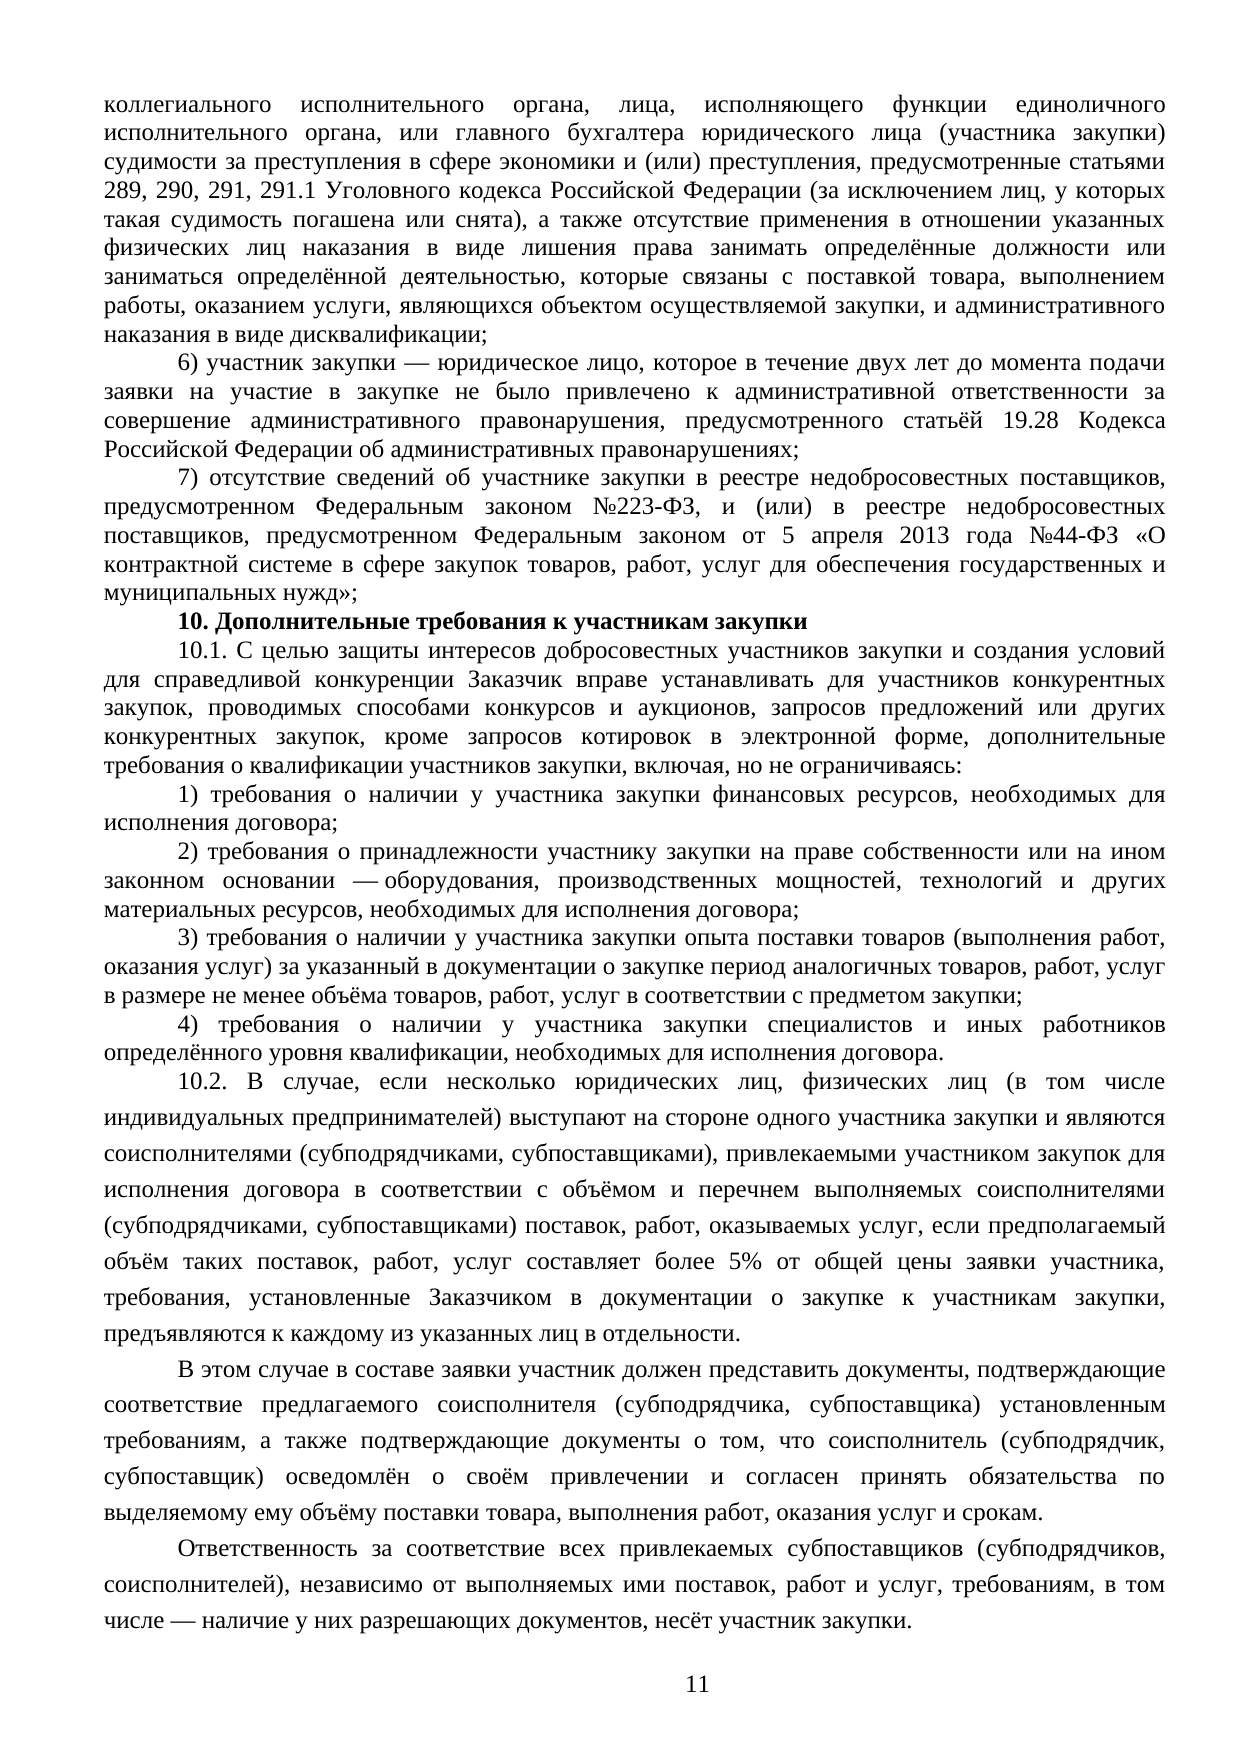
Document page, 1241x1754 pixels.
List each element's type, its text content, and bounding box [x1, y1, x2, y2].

text 6) участник закупки — юридическое лицо, которое в течение двух лет до момента подачи заявки на участие в закупке не было привлечено к административной ответственности за совершение административного правонарушения, предусмотренного статьёй 19.28 Кодекса Российской Федерации об административных правонарушениях; [103, 347, 1166, 462]
text 2) требования о принадлежности участнику закупки на праве собственности или на ином законном основании — оборудования, производственных мощностей, технологий и других материальных ресурсов, необходимых для исполнения договора; [103, 836, 1166, 922]
text 4) требования о наличии у участника закупки специалистов и иных работников определённого уровня квалификации, необходимых для исполнения договора. [103, 1009, 1166, 1066]
text Ответственность за соответствие всех привлекаемых субпоставщиков (субподрядчиков, соисполнителей), независимо от выполняемых ими поставок, работ и услуг, требованиям, в том числе — наличие у них разрешающих документов, несёт участник закупки. [103, 1533, 1166, 1634]
text 3) требования о наличии у участника закупки опыта поставки товаров (выполнения работ, оказания услуг) за указанный в документации о закупке период аналогичных товаров, работ, услуг в размере не менее объёма товаров, работ, услуг в соответствии с предметом закупки; [103, 922, 1166, 1009]
text 10.1. С целью защиты интересов добросовестных участников закупки и создания условий для справедливой конкуренции Заказчик вправе устанавливать для участников конкурентных закупок, проводимых способами конкурсов и аукционов, запросов предложений или других конкурентных закупок, кроме запросов котировок в электронной форме, дополнительные требования о квалификации участников закупки, включая, но не ограничиваясь: [103, 635, 1166, 779]
text 1) требования о наличии у участника закупки финансовых ресурсов, необходимых для исполнения договора; [103, 779, 1166, 836]
text В этом случае в составе заявки участник должен представить документы, подтверждающие соответствие предлагаемого соисполнителя (субподрядчика, субпоставщика) установленным требованиям, а также подтверждающие документы о том, что соисполнитель (субподрядчик, субпоставщик) осведомлён о своём привлечении и согласен принять обязательства по выделяемому ему объёму поставки товара, выполнения работ, оказания услуг и срокам. [103, 1354, 1166, 1526]
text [103, 89, 1166, 347]
text 7) отсутствие сведений об участнике закупки в реестре недобросовестных поставщиков, предусмотренном Федеральным законом №223-ФЗ, и (или) в реестре недобросовестных поставщиков, предусмотренном Федеральным законом от 5 апреля 2013 года №44-ФЗ «О контрактной системе в сфере закупок товаров, работ, услуг для обеспечения государственных и муниципальных нужд»; [103, 462, 1166, 606]
text 10. Дополнительные требования к участникам закупки [103, 606, 1166, 635]
text 10.2. В случае, если несколько юридических лиц, физических лиц (в том числе индивидуальных предпринимателей) выступают на стороне одного участника закупки и являются соисполнителями (субподрядчиками, субпоставщиками), привлекаемыми участником закупок для исполнения договора в соответствии с объёмом и перечнем выполняемых соисполнителями (субподрядчиками, субпоставщиками) поставок, работ, оказываемых услуг, если предполагаемый объём таких поставок, работ, услуг составляет более 5% от общей цены заявки участника, требования, установленные Заказчиком в документации о закупке к участникам закупки, предъявляются к каждому из указанных лиц в отдельности. [103, 1066, 1166, 1346]
